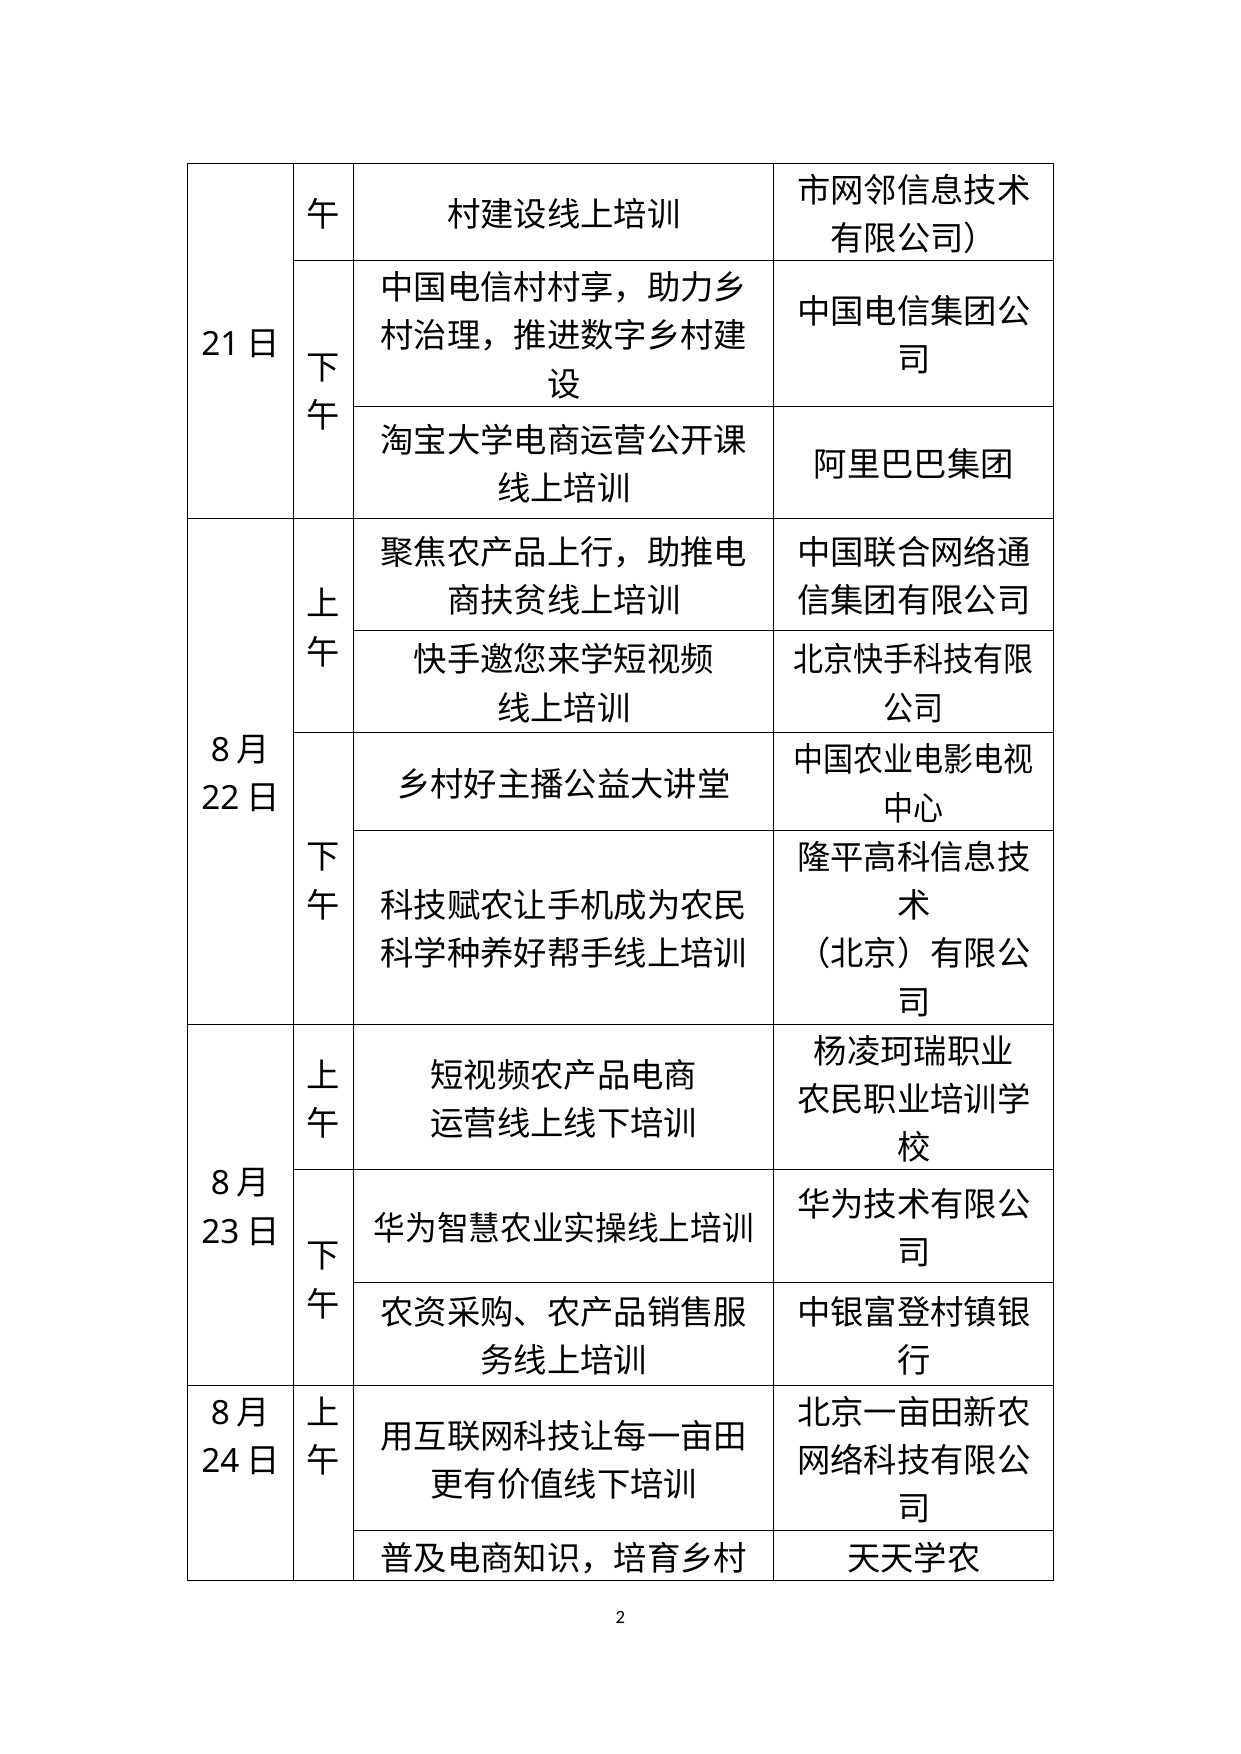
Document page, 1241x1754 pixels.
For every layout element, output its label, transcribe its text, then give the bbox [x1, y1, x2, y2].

table_cell 上午 [294, 1025, 353, 1169]
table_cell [774, 164, 1053, 260]
table_cell 8月23日 [188, 1025, 293, 1384]
table_cell 乡村好主播公益大讲堂 [354, 733, 773, 830]
table_cell 下午 [294, 1170, 353, 1384]
table_cell 隆平高科信息技术 （北京）有限公司 [774, 831, 1053, 1024]
table_cell 下午 [294, 261, 353, 518]
table_cell 淘宝大学电商运营公开课线上培训 [354, 407, 773, 518]
table_cell 杨凌珂瑞职业 农民职业培训学校 [774, 1025, 1053, 1169]
table_cell 上午 [294, 164, 353, 260]
table_cell 中银富登村镇银行 [774, 1283, 1053, 1384]
table_cell 上午 [294, 519, 353, 732]
table_cell 短视频农产品电商 运营线上线下培训 [354, 1025, 773, 1169]
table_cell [774, 1531, 1053, 1579]
table_cell 用互联网科技让每一亩田更有价值线下培训 [354, 1386, 773, 1530]
table_cell 8月22日 [188, 519, 293, 1024]
table_cell 中国联合网络通信集团有限公司 [774, 519, 1053, 629]
table_cell 中国电信集团公司 [774, 261, 1053, 406]
table_cell 中国电信村村享，助力乡村治理，推进数字乡村建设 [354, 261, 773, 406]
table_cell 下午 [294, 733, 353, 1024]
table_cell 华为技术有限公司 [774, 1170, 1053, 1282]
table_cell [354, 1531, 773, 1579]
table_cell 华为智慧农业实操线上培训 [354, 1170, 773, 1282]
table_cell 8月21日 [188, 164, 293, 518]
table_cell 以互联网之力 助力数字乡村建设线上培训 [354, 164, 773, 260]
table_cell 阿里巴巴集团 [774, 407, 1053, 518]
table_cell 8月24日 [188, 1386, 293, 1579]
table_cell 北京快手科技有限公司 [774, 631, 1053, 732]
table_cell 快手邀您来学短视频 线上培训 [354, 631, 773, 732]
table_cell 聚焦农产品上行，助推电商扶贫线上培训 [354, 519, 773, 629]
table_cell 农资采购、农产品销售服务线上培训 [354, 1283, 773, 1384]
table_cell 北京一亩田新农 网络科技有限公司 [774, 1386, 1053, 1530]
table_cell 科技赋农让手机成为农民科学种养好帮手线上培训 [354, 831, 773, 1024]
table_cell 中国农业电影电视中心 [774, 733, 1053, 830]
table_cell 上午 [294, 1386, 353, 1579]
